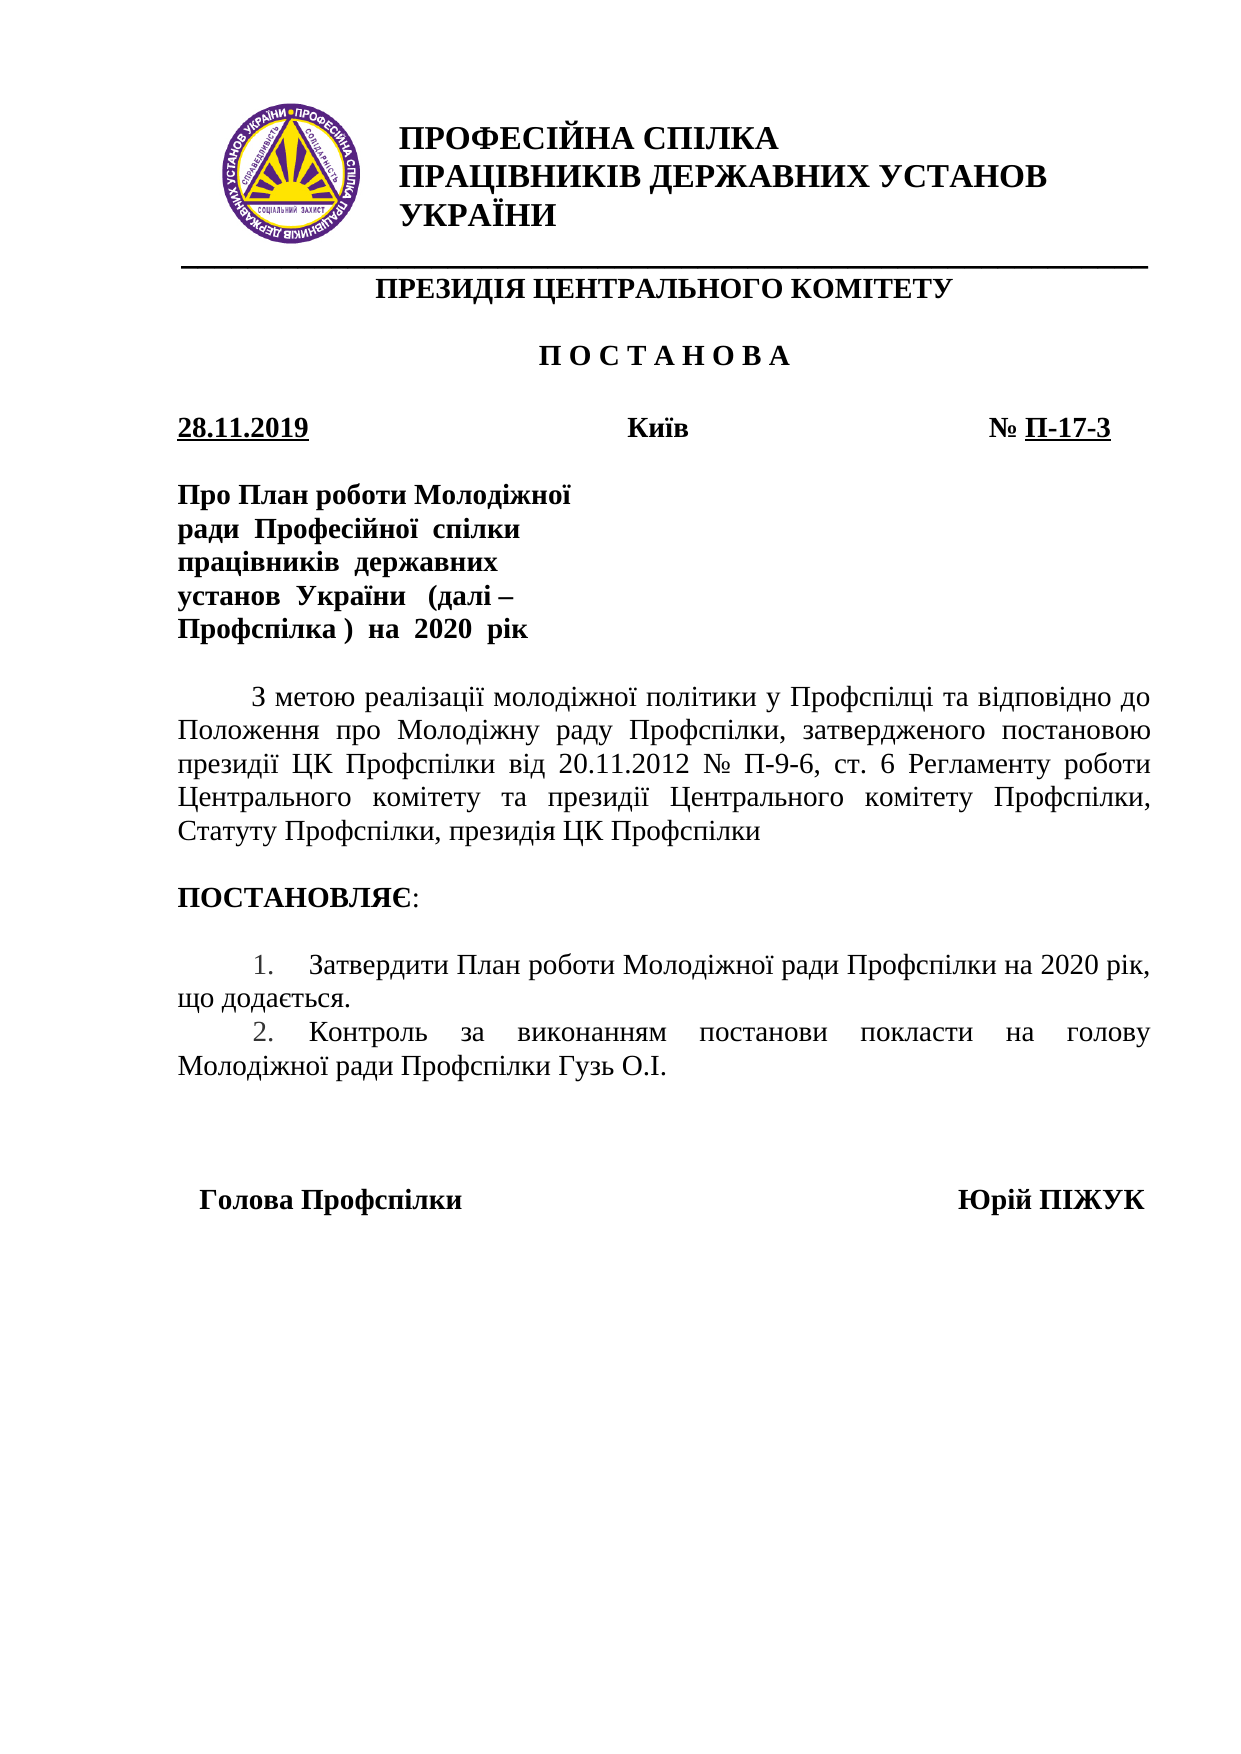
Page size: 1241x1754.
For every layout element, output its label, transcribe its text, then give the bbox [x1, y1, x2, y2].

text 28.11.2019 Київ № П-17-3 [177, 410, 1152, 444]
text ПРЕЗИДІЯ ЦЕНТРАЛЬНОГО КОМІТЕТУ [177, 271, 1152, 305]
text ПОСТАНОВЛЯЄ: [177, 880, 1152, 913]
text Профспілка ) на 2020 рік [177, 612, 597, 645]
text ПРАЦІВНИКІВ ДЕРЖАВНИХ УСТАНОВ [398, 156, 1152, 195]
list Затвердити План роботи Молодіжної ради Профспілки на 2020 рік, що додається. [177, 947, 1152, 1014]
text УКРАЇНИ [398, 195, 1152, 233]
text Голова Профспілки Юрій ПІЖУК [177, 1182, 1152, 1215]
text П О С Т А Н О В А [177, 338, 1152, 372]
text __________________________________________________________ [177, 233, 1152, 271]
text ПРОФЕСІЙНА СПІЛКА [398, 118, 1152, 156]
list Контроль за виконанням постанови покласти на голову Молодіжної ради Профспілки Гузь О.І. [177, 1014, 1152, 1081]
text З метою реалізації молодіжної політики у Профспілці та відповідно до Положення про Молодіжну раду Профспілки, затвердженого постановою президії ЦК Профспілки від 20.11.2012 № П-9-6, ст. 6 Регламенту роботи Центрального комітету та президії Центрального комітету Профспілки, Статуту Профспілки, президія ЦК Профспілки [177, 679, 1152, 846]
text Про План роботи Молодіжної ради Професійної спілки працівників державних установ України (далі – [177, 477, 597, 612]
picture [207, 85, 373, 233]
